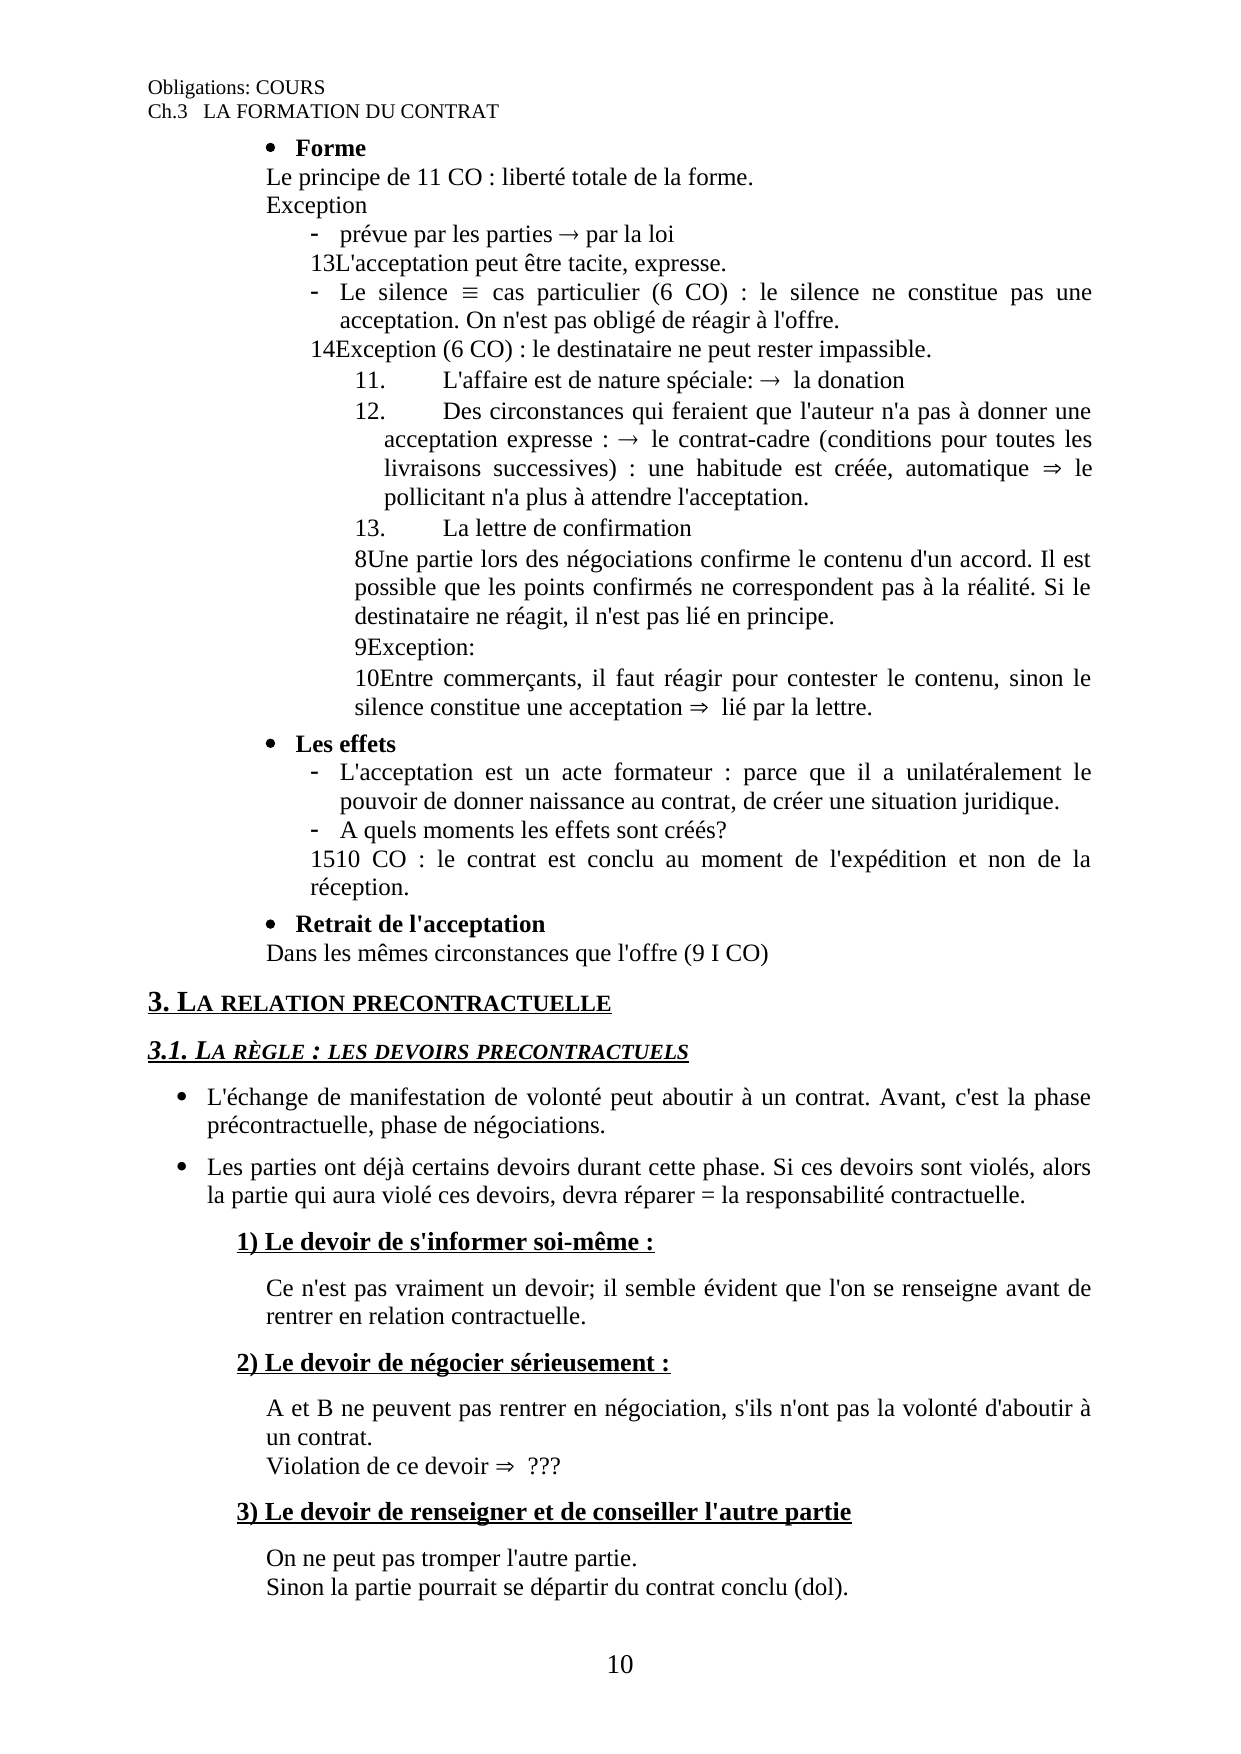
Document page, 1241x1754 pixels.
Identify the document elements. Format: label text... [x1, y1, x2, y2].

list Les effets [266, 729, 1092, 757]
list Les parties ont déjà certains devoirs durant cette phase. Si ces devoirs sont violés, alors la partie qui aura violé ces devoirs, devra réparer = la responsabilité contractuelle. [177, 1152, 1092, 1209]
text 2) Le devoir de négocier sérieusement : [236, 1347, 1092, 1377]
list Exception (6 CO) : le destinataire ne peut rester impassible. [310, 334, 1092, 363]
text A et B ne peuvent pas rentrer en négociation, s'ils n'ont pas la volonté d'aboutir à un contrat. [266, 1393, 1092, 1451]
text Dans les mêmes circonstances que l'offre (9 I CO) [266, 938, 1092, 967]
text 3. La relation precontractuelle [148, 984, 1092, 1017]
text On ne peut pas tromper l'autre partie. [266, 1543, 1092, 1572]
list Le silence cas particulier (6 CO) : le silence ne constitue pas une acceptation. On n'est pas obligé de réagir à l'offre. [310, 277, 1092, 334]
text Le principe de 11 CO : liberté totale de la forme. [266, 162, 1092, 190]
text Violation de ce devoir  [266, 1451, 1092, 1480]
text Ce n'est pas vraiment un devoir; il semble évident que l'on se renseigne avant de rentrer en relation contractuelle. [266, 1273, 1092, 1330]
text Exception [266, 190, 1092, 219]
list L'acceptation est un acte formateur : parce que il a unilatéralement le pouvoir de donner naissance au contrat, de créer une situation juridique. [310, 757, 1092, 815]
list L'acceptation peut être tacite, expresse. [310, 248, 1092, 277]
list Une partie lors des négociations confirme le contenu d'un accord. Il est possible que les points confirmés ne correspondent pas à la réalité. Si le destinataire ne réagit, il n'est pas lié en principe. [354, 544, 1092, 630]
text 1) Le devoir de s'informer soi-même : [236, 1226, 1092, 1256]
list La lettre de confirmation [354, 513, 1092, 542]
list Forme [266, 133, 1092, 162]
list L'échange de manifestation de volonté peut aboutir à un contrat. Avant, c'est la phase précontractuelle, phase de négociations. [177, 1082, 1092, 1139]
text 3.1. La règle : les devoirs precontractuels [148, 1034, 1092, 1065]
list 10 CO : le contrat est conclu au moment de l'expédition et non de la réception. [310, 844, 1092, 901]
list prévue par les parties  par la loi [310, 219, 1092, 248]
list Entre commerçants, il faut réagir pour contester le contenu, sinon le silence constitue une acceptation lié par la lettre. [354, 663, 1092, 720]
list Retrait de l'acceptation [266, 909, 1092, 938]
list Exception: [354, 632, 1092, 661]
list Des circonstances qui feraient que l'auteur n'a pas à donner une acceptation expresse : le contrat-cadre (conditions pour toutes les livraisons successives) : une habitude est créée, automatique le pollicitant n'a plus à attendre l'acceptation. [354, 396, 1092, 511]
text 3) Le devoir de renseigner et de conseiller l'autre partie [236, 1496, 1092, 1526]
list A quels moments les effets sont créés? [310, 815, 1092, 844]
list L'affaire est de nature spéciale: la donation [354, 365, 1092, 394]
text Sinon la partie pourrait se départir du contrat conclu (dol). [266, 1572, 1092, 1601]
